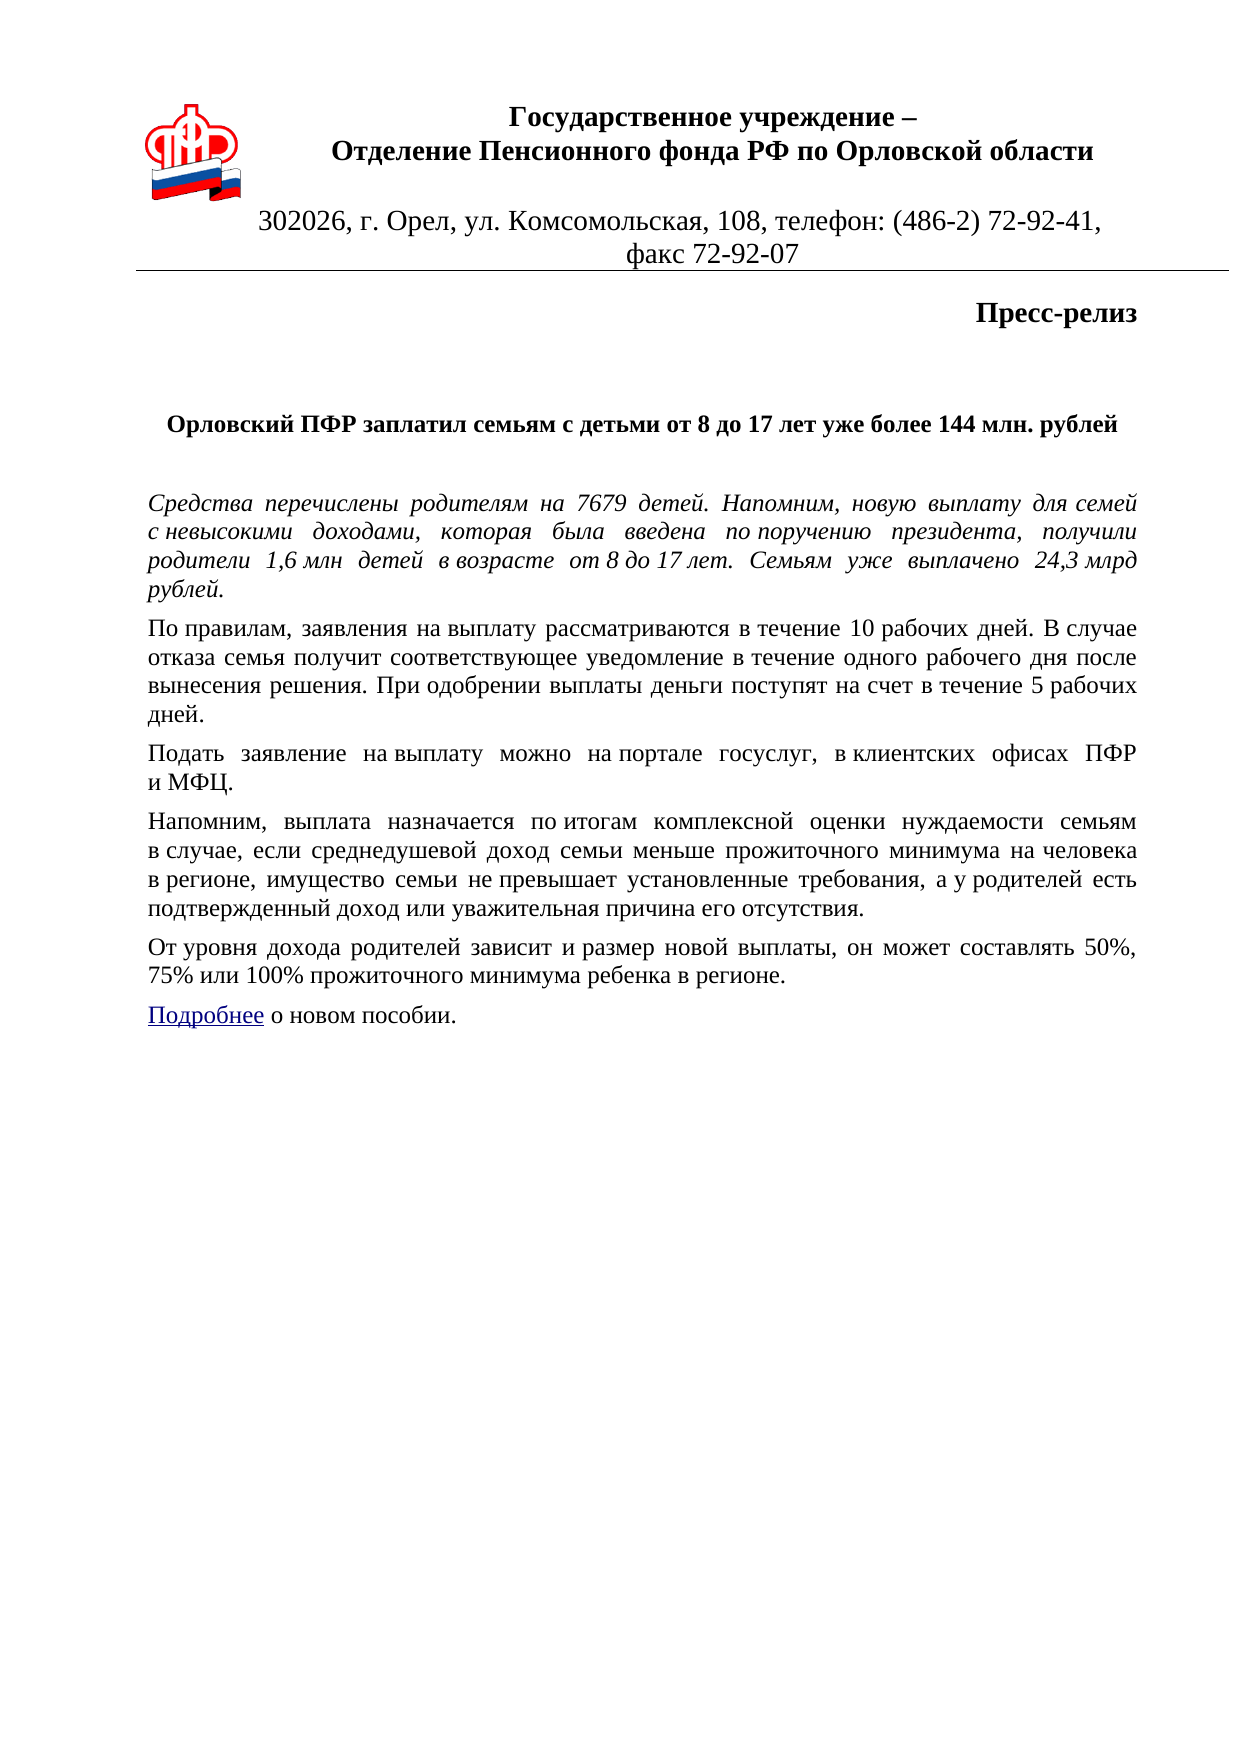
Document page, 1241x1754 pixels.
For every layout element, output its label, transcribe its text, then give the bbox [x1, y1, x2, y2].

picture [144, 104, 241, 202]
table_header Государственное учреждение – Отделение Пенсионного фонда РФ по Орловской области [136, 99, 1229, 203]
text Орловский ПФР заплатил семьям с детьми от 8 до 17 лет уже более 144 млн. рублей [148, 409, 1137, 438]
text Напомним, выплата назначается по итогам комплексной оценки нуждаемости семьям в случае, если среднедушевой доход семьи меньше прожиточного минимума на человека в регионе, имущество семьи не превышает установленные требования, а у родителей есть подтвержденный доход или уважительная причина его отсутствия. [148, 806, 1137, 921]
table_cell 302026, г. Орел, ул. Комсомольская, 108, телефон: (486-2) 72-92-41, факс 72-92-07 [136, 203, 1229, 270]
text От уровня дохода родителей зависит и размер новой выплаты, он может составлять 50%, 75% или 100% прожиточного минимума ребенка в регионе. [148, 932, 1137, 989]
text Средства перечислены родителям на 7679 детей. Напомним, новую выплату для семей с невысокими доходами, которая была введена по поручению президента, получили родители 1,6 млн детей в возрасте от 8 до 17 лет. Семьям уже выплачено 24,3 млрд рублей. [148, 488, 1137, 603]
text По правилам, заявления на выплату рассматриваются в течение 10 рабочих дней. В случае отказа семья получит соответствующее уведомление в течение одного рабочего дня после вынесения решения. При одобрении выплаты деньги поступят на счет в течение 5 рабочих дней. [148, 613, 1137, 728]
text Пресс-релиз [148, 295, 1137, 329]
text Подробнее о новом пособии. [148, 1000, 1137, 1028]
text Подать заявление на выплату можно на портале госуслуг, в клиентских офисах ПФР и МФЦ. [148, 738, 1137, 796]
